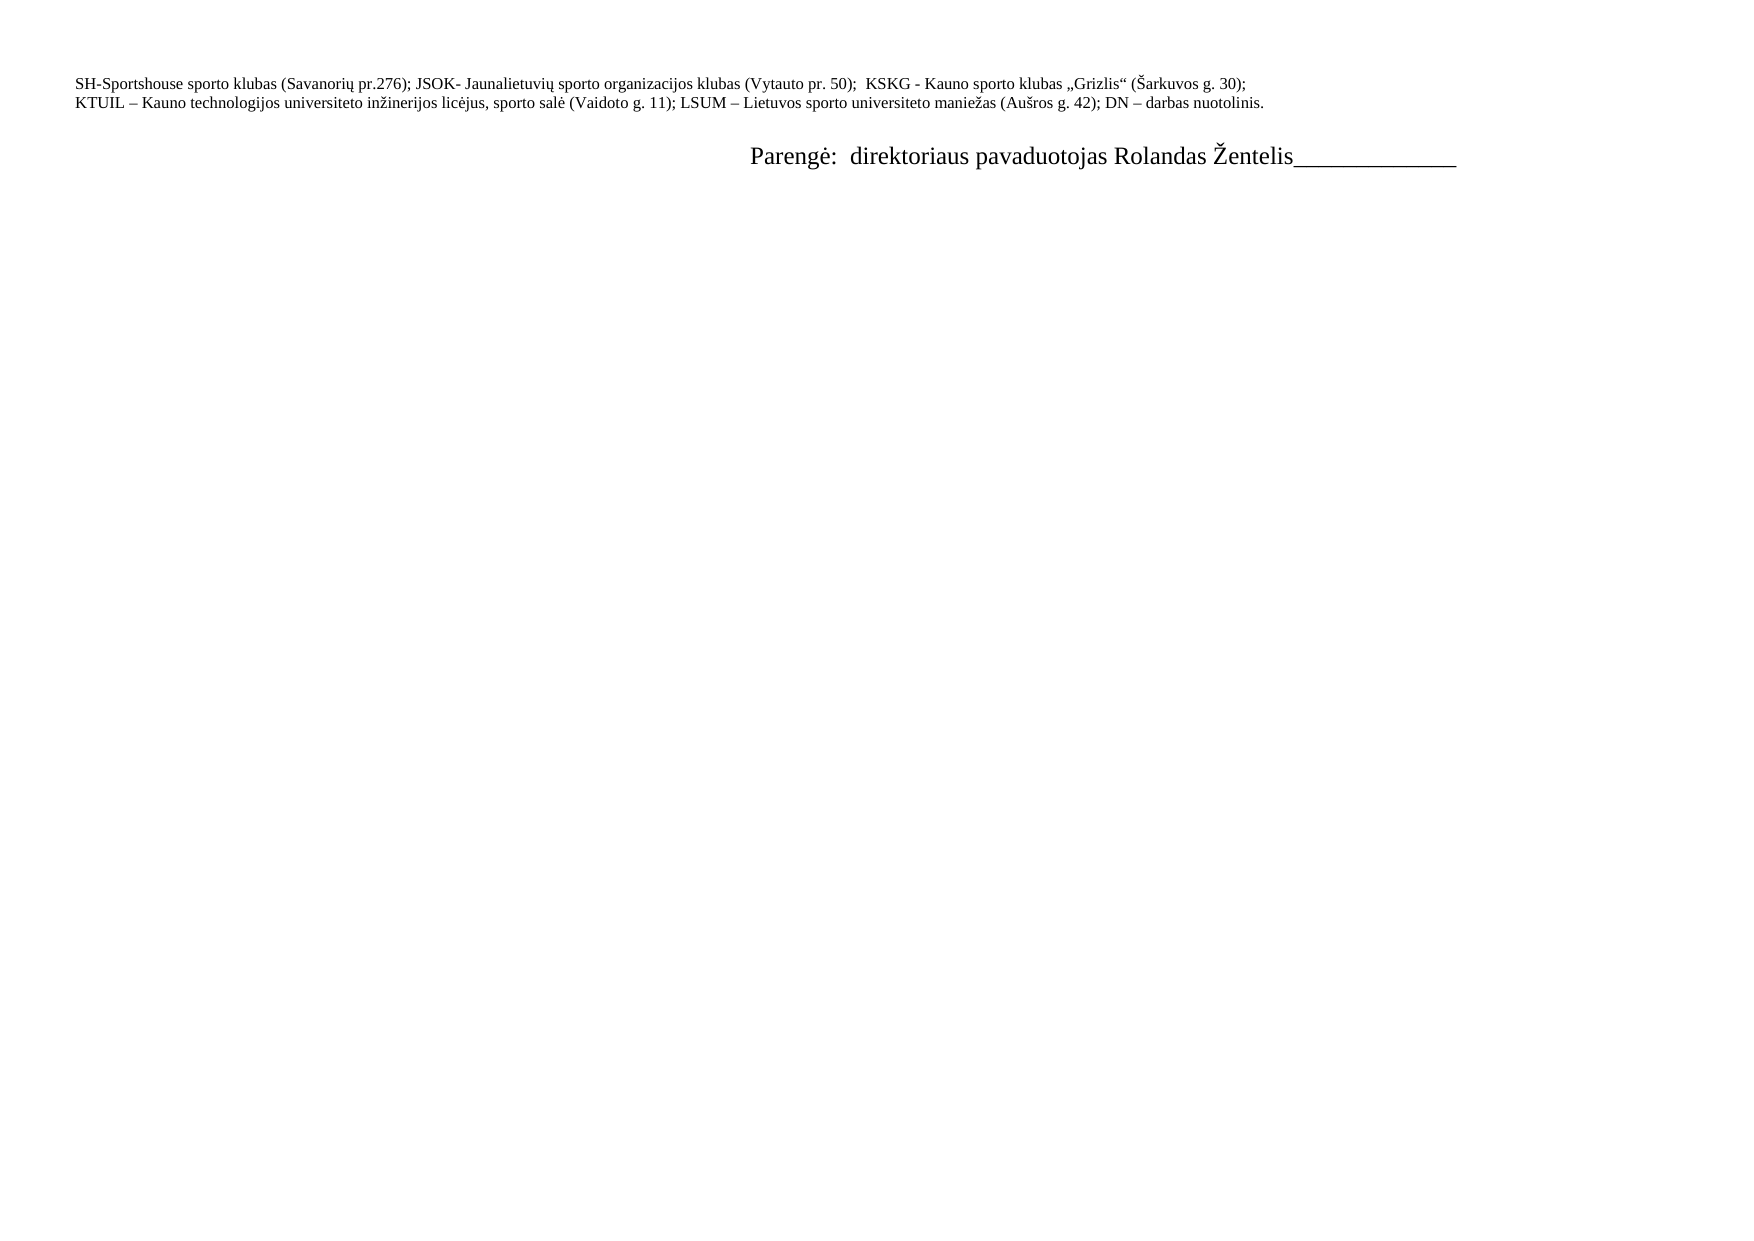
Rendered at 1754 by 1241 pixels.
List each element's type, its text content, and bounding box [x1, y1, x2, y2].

text KTUIL – Kauno technologijos universiteto inžinerijos licėjus, sporto salė (Vaidoto g. 11); LSUM – Lietuvos sporto universiteto maniežas (Aušros g. 42); DN – darbas nuotolinis. [60, 93, 1638, 141]
text SH-Sportshouse sporto klubas (Savanorių pr.276); JSOK- Jaunalietuvių sporto organizacijos klubas (Vytauto pr. 50); KSKG - Kauno sporto klubas „Grizlis“ (Šarkuvos g. 30); [60, 74, 1638, 93]
text Parengė: direktoriaus pavaduotojas Rolandas Žentelis_____________ [615, 141, 1679, 170]
